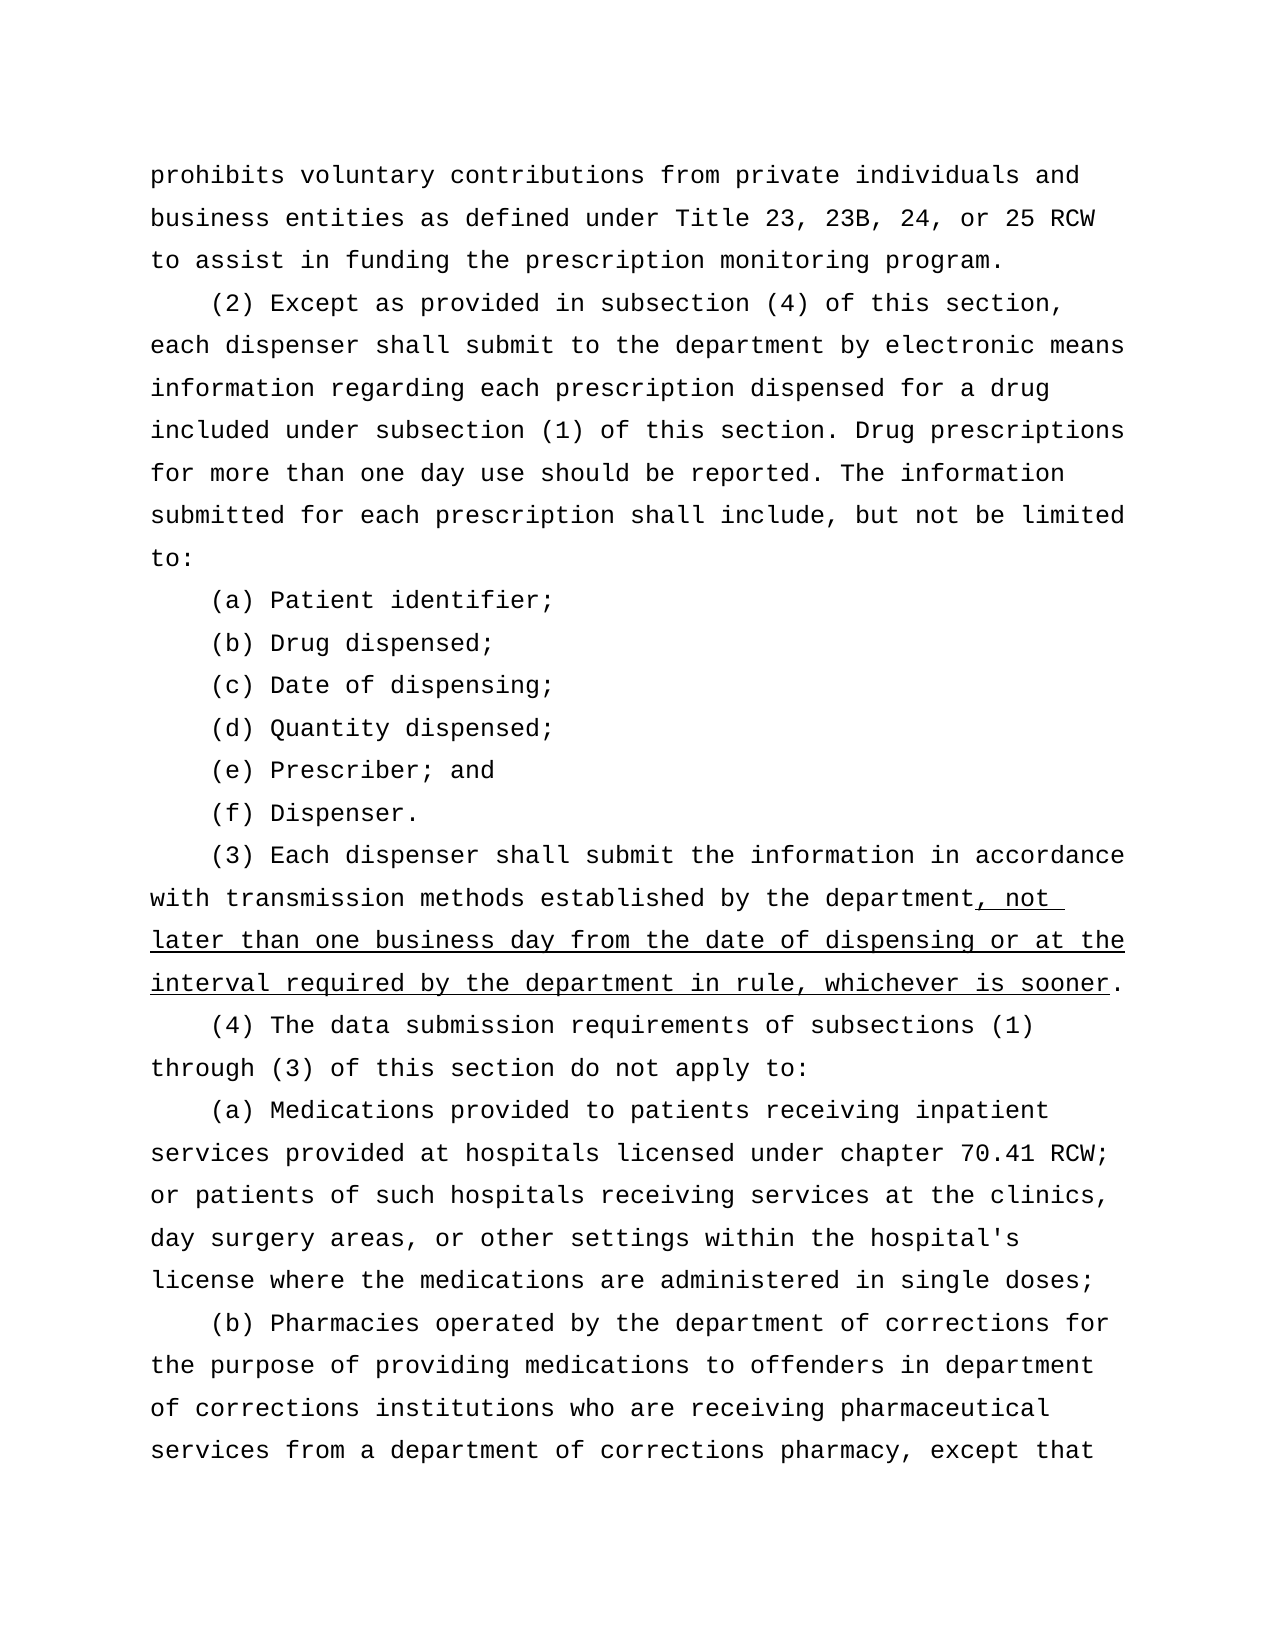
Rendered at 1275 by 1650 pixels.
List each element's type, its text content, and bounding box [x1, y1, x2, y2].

text (2) Except as provided in subsection (4) of this section, each dispenser shall submit to the department by electronic means information regarding each prescription dispensed for a drug included under subsection (1) of this section. Drug prescriptions for more than one day use should be reported. The information submitted for each prescription shall include, but not be limited to: [150, 277, 1125, 575]
text (e) Prescriber; and [150, 745, 1125, 787]
text (a) Patient identifier; [150, 575, 1125, 617]
text (a) Medications provided to patients receiving inpatient services provided at hospitals licensed under chapter 70.41 RCW; or patients of such hospitals receiving services at the clinics, day surgery areas, or other settings within the hospital's license where the medications are administered in single doses; [150, 1085, 1125, 1297]
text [150, 1297, 1125, 1467]
text (c) Date of dispensing; [150, 660, 1125, 702]
text (d) Quantity dispensed; [150, 702, 1125, 745]
text (b) Drug dispensed; [150, 617, 1125, 660]
text (4) The data submission requirements of subsections (1) through (3) of this section do not apply to: [150, 1000, 1125, 1085]
text (3) Each dispenser shall submit the information in accordance with transmission methods established by the department, not later than one business day from the date of dispensing or at the interval required by the department in rule, whichever is sooner. [150, 953, 1125, 1000]
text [150, 150, 1125, 277]
text (3) Each dispenser shall submit the information in accordance with transmission methods established by the department, not later than one business day from the date of dispensing or at the interval required by the department in rule, whichever is sooner. [150, 830, 1125, 951]
text (f) Dispenser. [150, 787, 1125, 830]
